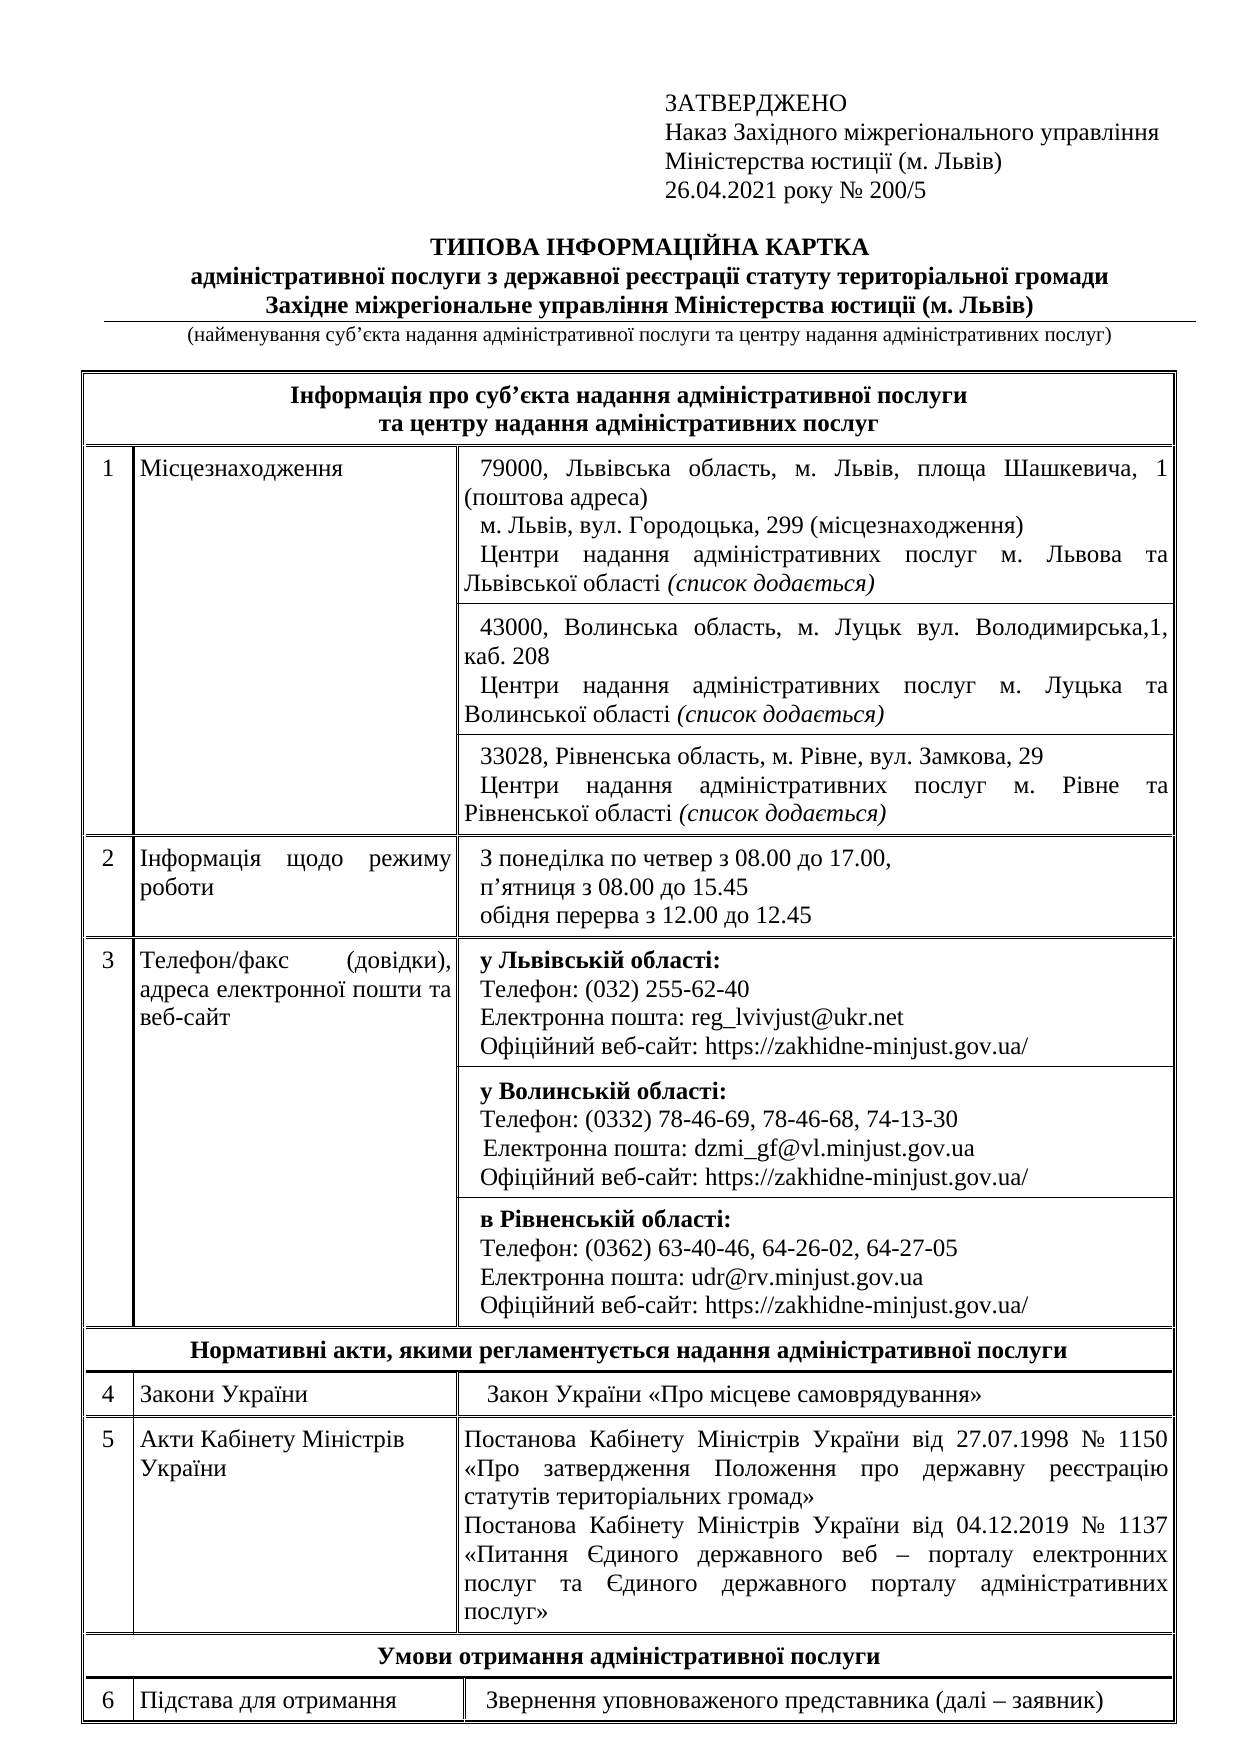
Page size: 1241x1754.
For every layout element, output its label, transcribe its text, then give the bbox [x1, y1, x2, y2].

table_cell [134, 1679, 465, 1720]
table_cell Закон України «Про місцеве самоврядування» [459, 1370, 1173, 1414]
table_cell 33028, Рівненська область, м. Рівне, вул. Замкова, 29 Центри надання адміністративних послуг м. Рівне та Рівненської області (список додається) [459, 735, 1173, 833]
table_cell 6 [84, 1676, 133, 1720]
text адміністративної послуги з державної реєстрації статуту територіальної громади [103, 261, 1196, 290]
table_cell 2 [84, 834, 132, 936]
table_cell З понеділка по четвер з 08.00 до 17.00, п’ятниця з 08.00 до 15.45 обідня перерва з 12.00 до 12.45 [459, 834, 1174, 936]
table_cell у Волинській області: Телефон: (0332) 78-46-69, 78-46-68, 74-13-30 Електронна пошта: dzmi_gf@vl.minjust.gov.ua Офіційний веб-сайт: https://zakhidne-minjust.gov.ua/ [459, 1067, 1173, 1197]
table_cell Телефон/факс (довідки), адреса електронної пошти та веб-сайт [135, 939, 456, 1326]
text Західне міжрегіональне управління Міністерства юстиції (м. Львів) [103, 290, 1196, 322]
table_cell Нормативні акти, якими регламентується надання адміністративної послуги [83, 1326, 1175, 1370]
table_cell Місцезнаходження [135, 447, 456, 833]
table_cell Постанова Кабінету Міністрів України від 27.07.1998 № 1150 «Про затвердження Положення про державну реєстрацію статутів територіальних громад» Постанова Кабінету Міністрів України від 04.12.2019 № 1137 «Питання Єдиного державного веб – порталу електронних послуг та Єдиного державного порталу адміністративних послуг» [459, 1415, 1174, 1631]
table_cell 4 [84, 1370, 133, 1414]
table_cell 3 [83, 936, 133, 1326]
table_cell в Рівненській області: Телефон: (0362) 63-40-46, 64-26-02, 64-27-05 Електронна пошта: udr@rv.minjust.gov.ua Офіційний веб-сайт: https://zakhidne-minjust.gov.ua/ [459, 1198, 1173, 1326]
table_cell 43000, Волинська область, м. Луцьк вул. Володимирська,1, каб. 208 Центри надання адміністративних послуг м. Луцька та Волинської області (список додається) [459, 604, 1173, 734]
table_cell Інформація щодо режиму роботи [135, 837, 456, 936]
table_cell 5 [84, 1415, 133, 1631]
table_cell Умови отримання адміністративної послуги [84, 1631, 1174, 1676]
text 26.04.2021 року № 200/5 [664, 175, 1196, 203]
text ТИПОВА ІНФОРМАЦІЙНА КАРТКА [103, 232, 1196, 261]
text Наказ Західного міжрегіонального управління Міністерства юстиції (м. Львів) [664, 117, 1196, 175]
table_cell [465, 1676, 1173, 1720]
table_cell 79000, Львівська область, м. Львів, площа Шашкевича, 1 (поштова адреса) м. Львів, вул. Городоцька, 299 (місцезнаходження) Центри надання адміністративних послуг м. Львова та Львівської області (список додається) [459, 444, 1174, 603]
table_cell у Львівській області: Телефон: (032) 255-62-40 Електронна пошта: reg_lvivjust@ukr.net Офіційний веб-сайт: https://zakhidne-minjust.gov.ua/ [458, 936, 1175, 1066]
table_header Інформація про суб’єкта надання адміністративної послуги та центру надання адміністративних послуг [84, 374, 1173, 443]
table_cell Закони України [134, 1373, 456, 1414]
table_cell 1 [84, 444, 132, 833]
text (найменування суб’єкта надання адміністративної послуги та центру надання адміністративних послуг) [103, 322, 1196, 346]
table_cell Акти Кабінету Міністрів України [134, 1418, 456, 1631]
text ЗАТВЕРДЖЕНО [664, 88, 1196, 117]
